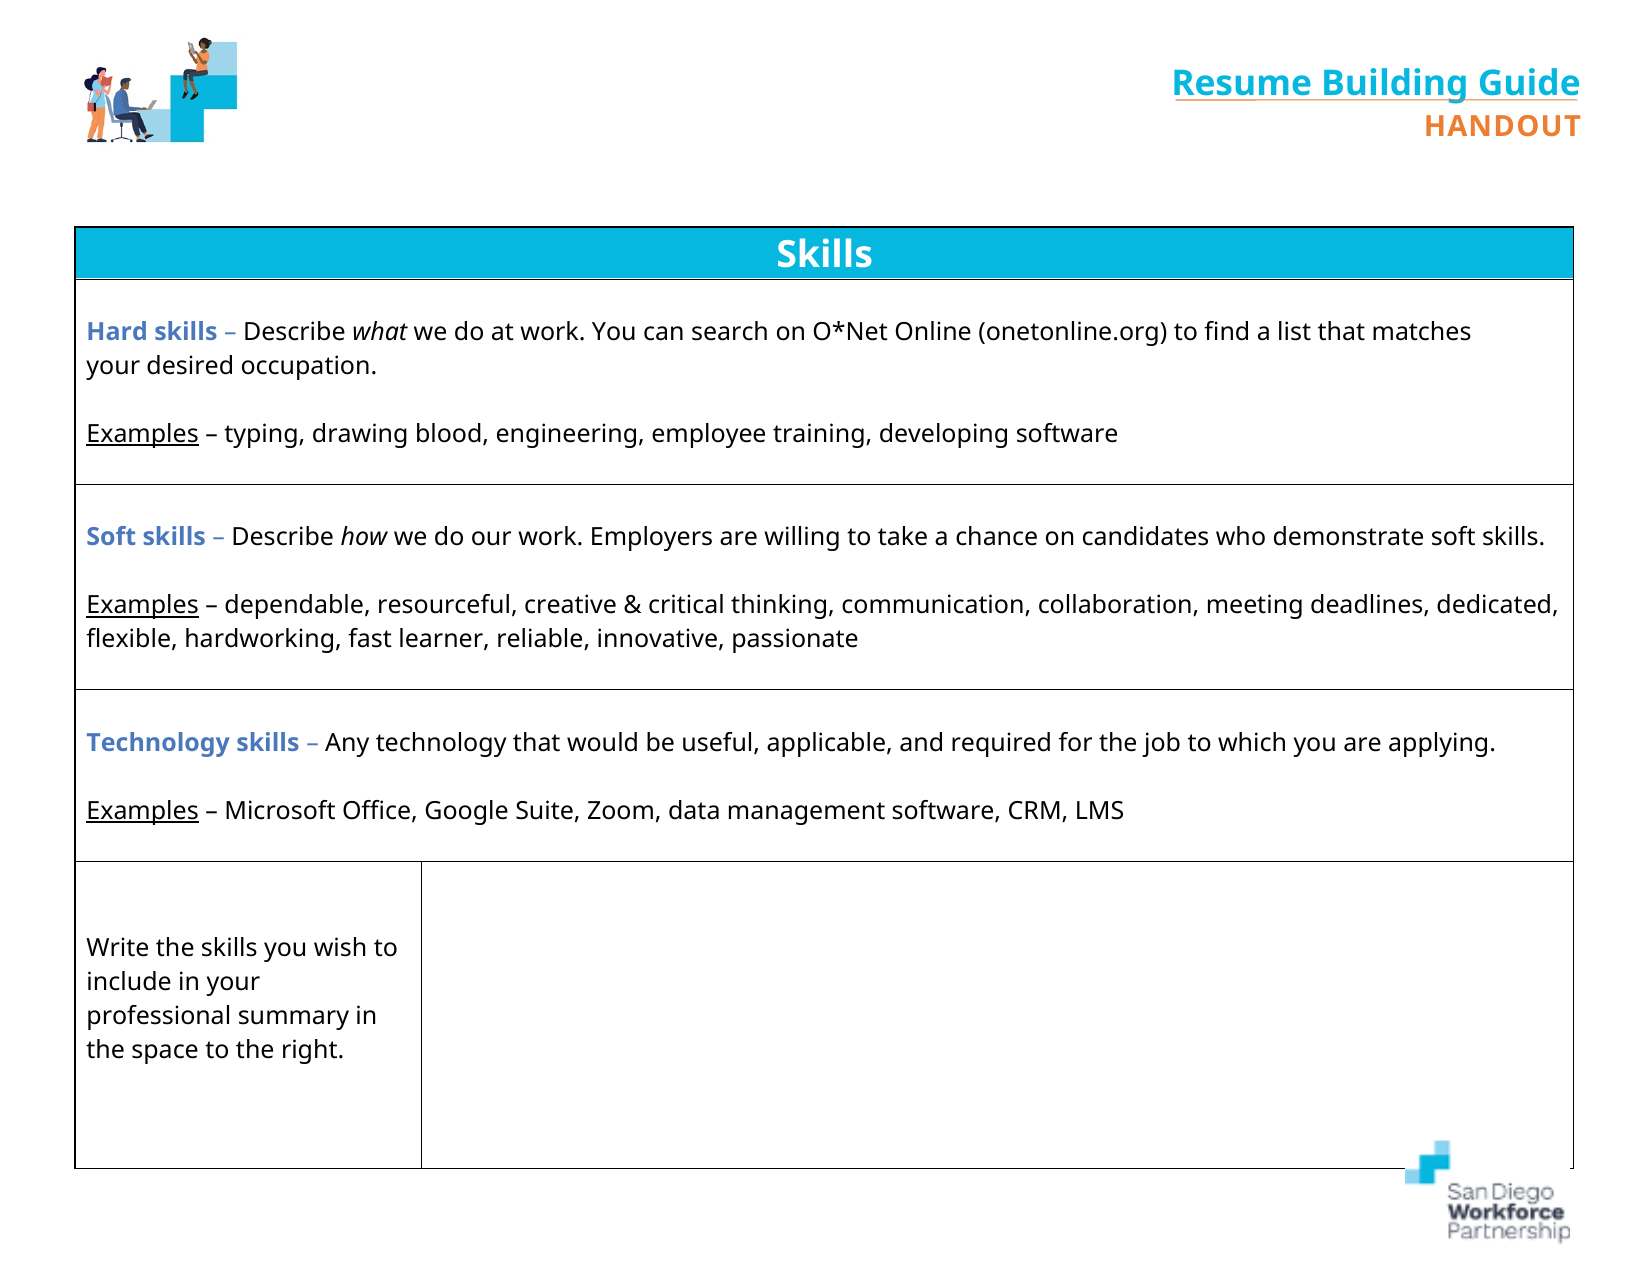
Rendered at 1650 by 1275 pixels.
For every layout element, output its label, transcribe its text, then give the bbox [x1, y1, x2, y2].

picture [1403, 1137, 1569, 1243]
table_cell Technology skills – Any technology that would be useful, applicable, and required for the job to which you are applying. Examples – Microsoft Office, Google Suite, Zoom, data management software, CRM, LMS [76, 690, 1573, 861]
table_cell Soft skills – Describe how we do our work. Employers are willing to take a chance on candidates who demonstrate soft skills. Examples – dependable, resourceful, creative & critical thinking, communication, collaboration, meeting deadlines, dedicated, flexible, hardworking, fast learner, reliable, innovative, passionate [76, 485, 1573, 689]
table_header Skills [76, 228, 1573, 278]
table_cell Hard skills – Describe what we do at work. You can search on O*Net Online (onetonline.org) to find a list that matches your desired occupation. Examples – typing, drawing blood, engineering, employee training, developing software [76, 280, 1573, 484]
table_cell [422, 862, 1573, 1168]
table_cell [76, 862, 421, 1168]
picture [47, 25, 255, 177]
